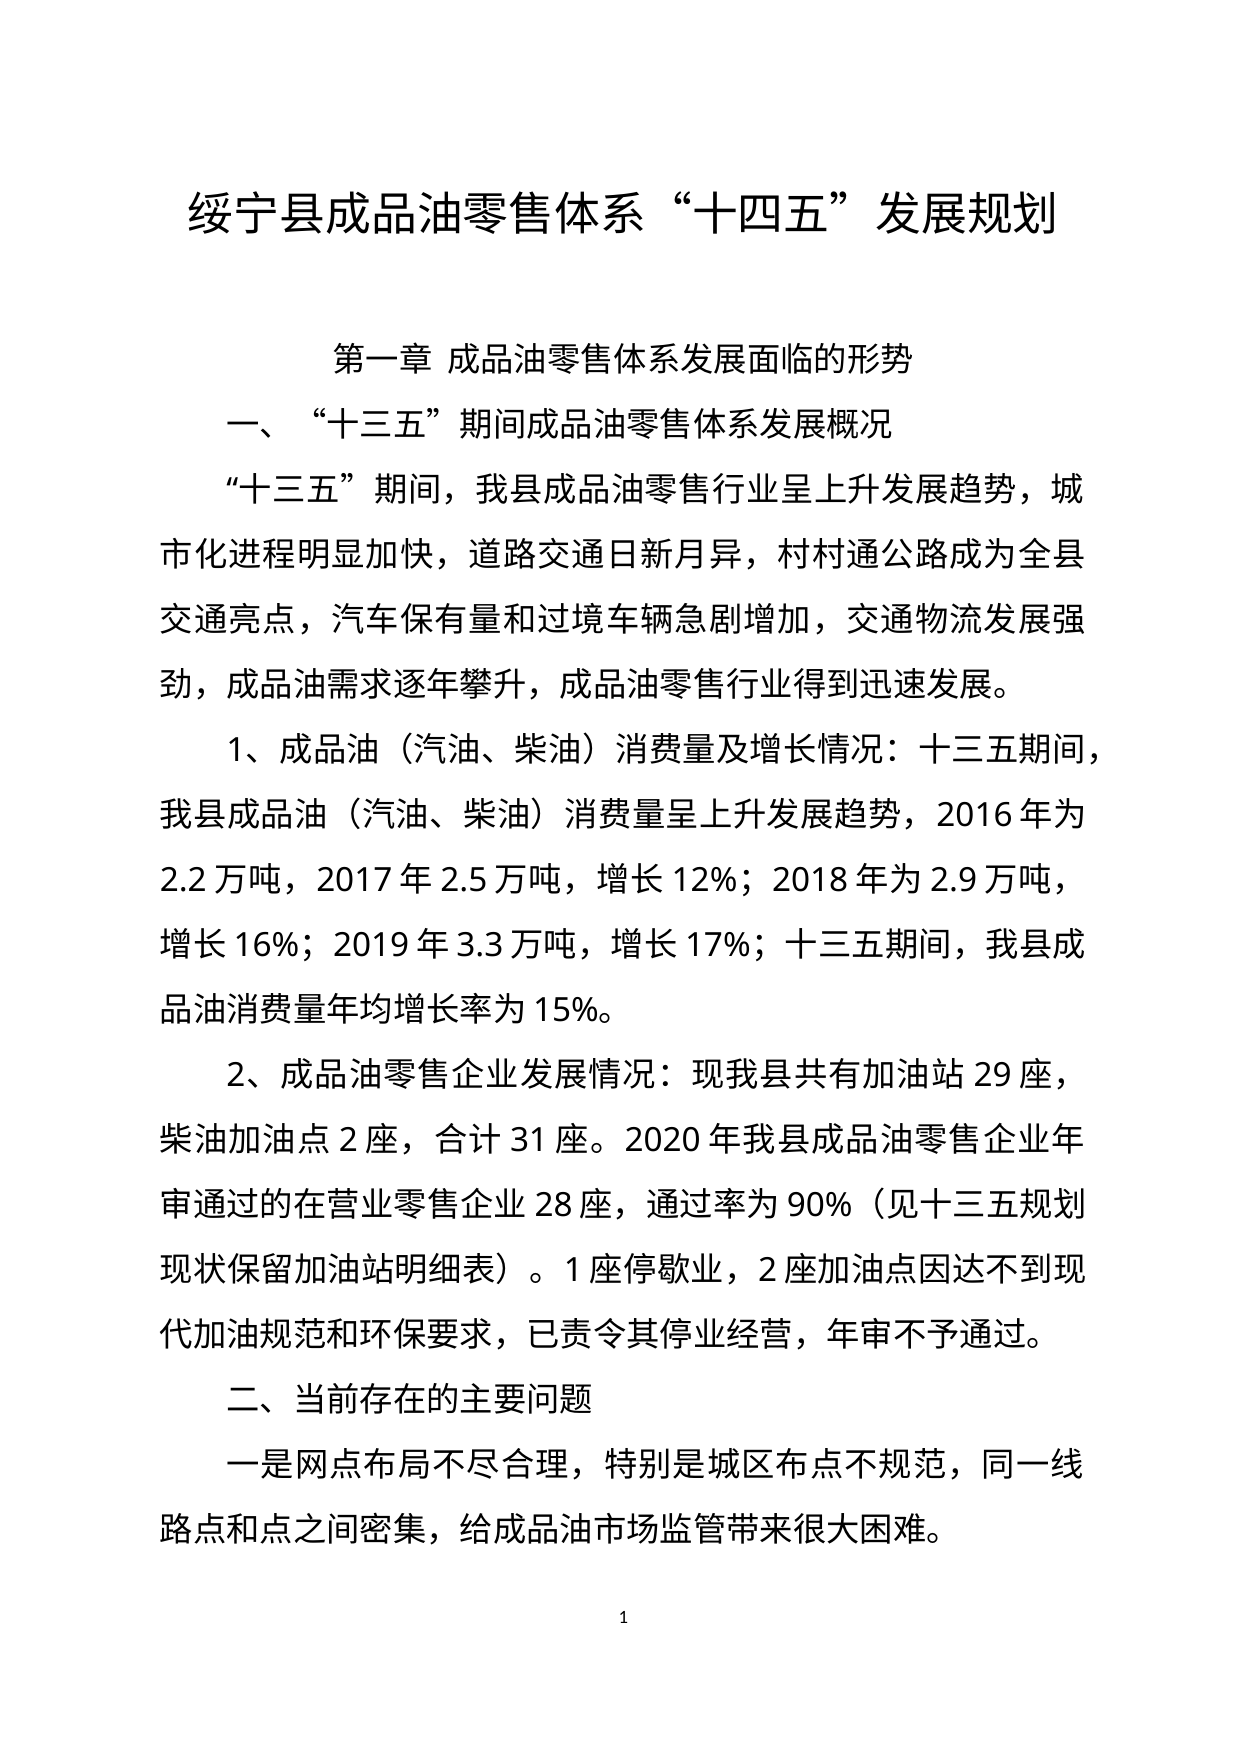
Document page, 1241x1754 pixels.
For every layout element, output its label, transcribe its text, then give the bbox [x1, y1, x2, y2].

text 2、成品油零售企业发展情况：现我县共有加油站29座，柴油加油点2座，合计31座。2020年我县成品油零售企业年审通过的在营业零售企业28座，通过率为90%（见十三五规划现状保留加油站明细表）。1座停歇业，2座加油点因达不到现代加油规范和环保要求，已责令其停业经营，年审不予通过。 [159, 1039, 1087, 1364]
text 1、成品油（汽油、柴油）消费量及增长情况：十三五期间，我县成品油（汽油、柴油）消费量呈上升发展趋势，2016年为2.2万吨，2017年2.5万吨，增长12%；2018年为2.9万吨，增长16%；2019年3.3万吨，增长17%；十三五期间，我县成品油消费量年均增长率为15%。 [159, 714, 1087, 1039]
text “十三五”期间，我县成品油零售行业呈上升发展趋势，城市化进程明显加快，道路交通日新月异，村村通公路成为全县交通亮点，汽车保有量和过境车辆急剧增加，交通物流发展强劲，成品油需求逐年攀升，成品油零售行业得到迅速发展。 [159, 454, 1087, 714]
text 二、当前存在的主要问题 [159, 1364, 1087, 1429]
text 绥宁县成品油零售体系“十四五”发展规划 [159, 162, 1087, 259]
text 一、“十三五”期间成品油零售体系发展概况 [159, 389, 1087, 454]
text 第一章 成品油零售体系发展面临的形势 [159, 324, 1087, 389]
text 一是网点布局不尽合理，特别是城区布点不规范，同一线路点和点之间密集，给成品油市场监管带来很大困难。 [159, 1429, 1087, 1559]
